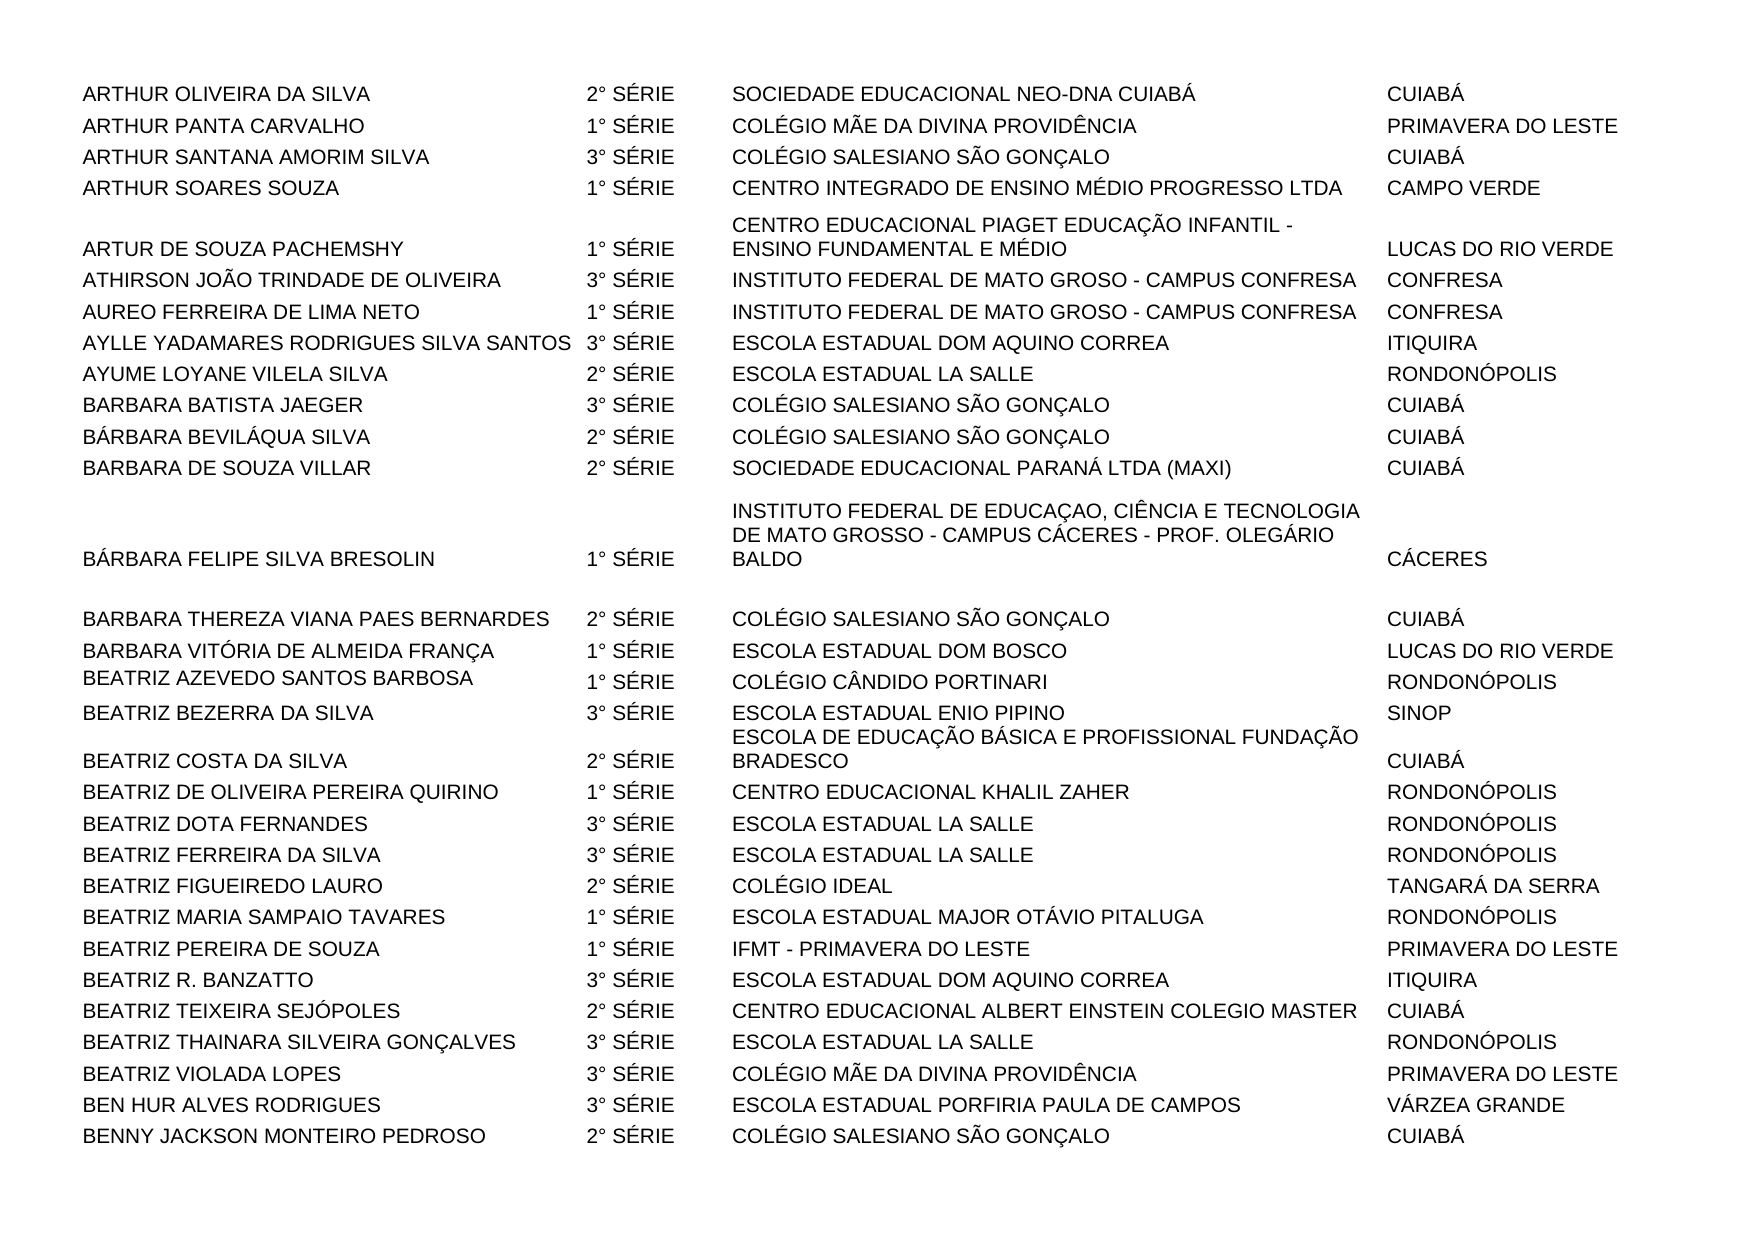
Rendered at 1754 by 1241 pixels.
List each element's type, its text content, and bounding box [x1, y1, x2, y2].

table_cell BEATRIZ THAINARA SILVEIRA GONÇALVES [75, 1023, 579, 1054]
table_cell INSTITUTO FEDERAL DE MATO GROSO - CAMPUS CONFRESA [725, 292, 1379, 323]
table_cell 3° SÉRIE [579, 1085, 724, 1117]
table_cell BEATRIZ COSTA DA SILVA [75, 725, 579, 773]
table_cell COLÉGIO SALESIANO SÃO GONÇALO [725, 386, 1379, 417]
table_cell ESCOLA ESTADUAL LA SALLE [725, 355, 1379, 386]
table_cell 3° SÉRIE [579, 324, 724, 355]
table_cell RONDONÓPOLIS [1380, 804, 1754, 835]
table_cell CUIABÁ [1380, 570, 1754, 631]
table_cell COLÉGIO MÃE DA DIVINA PROVIDÊNCIA [725, 1054, 1379, 1085]
table_cell LUCAS DO RIO VERDE [1380, 200, 1754, 261]
table_cell 2° SÉRIE [579, 725, 724, 773]
table_cell 3° SÉRIE [579, 386, 724, 417]
table_cell 3° SÉRIE [579, 138, 724, 169]
table_cell CENTRO EDUCACIONAL ALBERT EINSTEIN COLEGIO MASTER [725, 992, 1379, 1023]
table_cell CAMPO VERDE [1380, 169, 1754, 200]
table_cell COLÉGIO SALESIANO SÃO GONÇALO [725, 138, 1379, 169]
table_cell ESCOLA ESTADUAL PORFIRIA PAULA DE CAMPOS [725, 1085, 1379, 1117]
table_cell BÁRBARA BEVILÁQUA SILVA [75, 417, 579, 448]
table_cell AYLLE YADAMARES RODRIGUES SILVA SANTOS [75, 324, 579, 355]
table_cell RONDONÓPOLIS [1380, 663, 1754, 694]
table_cell BEATRIZ TEIXEIRA SEJÓPOLES [75, 992, 579, 1023]
table_cell CUIABÁ [1380, 386, 1754, 417]
table_cell ESCOLA ESTADUAL DOM AQUINO CORREA [725, 960, 1379, 992]
table_cell ESCOLA ESTADUAL MAJOR OTÁVIO PITALUGA [725, 898, 1379, 929]
table_cell BEATRIZ MARIA SAMPAIO TAVARES [75, 898, 579, 929]
table_cell CUIABÁ [1380, 992, 1754, 1023]
table_cell 3° SÉRIE [579, 804, 724, 835]
table_cell CUIABÁ [1380, 449, 1754, 480]
table_cell AYUME LOYANE VILELA SILVA [75, 355, 579, 386]
table_cell ARTHUR SANTANA AMORIM SILVA [75, 138, 579, 169]
table_cell CUIABÁ [1380, 1117, 1754, 1148]
table_cell 2° SÉRIE [579, 1117, 724, 1148]
table_cell ESCOLA ESTADUAL LA SALLE [725, 835, 1379, 867]
table_cell 1° SÉRIE [579, 200, 724, 261]
table_cell ESCOLA DE EDUCAÇÃO BÁSICA E PROFISSIONAL FUNDAÇÃO BRADESCO [725, 725, 1379, 773]
table_cell BARBARA VITÓRIA DE ALMEIDA FRANÇA [75, 631, 579, 662]
table_cell 1° SÉRIE [579, 106, 724, 137]
table_cell 1° SÉRIE [579, 292, 724, 323]
table_cell CENTRO EDUCACIONAL KHALIL ZAHER [725, 773, 1379, 804]
table_cell ESCOLA ESTADUAL DOM BOSCO [725, 631, 1379, 662]
table_cell SOCIEDADE EDUCACIONAL NEO-DNA CUIABÁ [725, 75, 1379, 106]
table_cell RONDONÓPOLIS [1380, 898, 1754, 929]
table_cell 2° SÉRIE [579, 449, 724, 480]
table_cell CUIABÁ [1380, 75, 1754, 106]
table_cell ESCOLA ESTADUAL LA SALLE [725, 1023, 1379, 1054]
table_cell 2° SÉRIE [579, 417, 724, 448]
table_cell CENTRO EDUCACIONAL PIAGET EDUCAÇÃO INFANTIL - ENSINO FUNDAMENTAL E MÉDIO [725, 200, 1379, 261]
table_cell INSTITUTO FEDERAL DE EDUCAÇAO, CIÊNCIA E TECNOLOGIA DE MATO GROSSO - CAMPUS CÁCERES - PROF. OLEGÁRIO BALDO [725, 480, 1379, 570]
table_cell BEATRIZ DE OLIVEIRA PEREIRA QUIRINO [75, 773, 579, 804]
table_cell ARTHUR PANTA CARVALHO [75, 106, 579, 137]
table_cell ATHIRSON JOÃO TRINDADE DE OLIVEIRA [75, 261, 579, 292]
table_cell VÁRZEA GRANDE [1380, 1085, 1754, 1117]
table_cell CÁCERES [1380, 480, 1754, 570]
table_cell 2° SÉRIE [579, 992, 724, 1023]
table_cell 1° SÉRIE [579, 169, 724, 200]
table_cell RONDONÓPOLIS [1380, 1023, 1754, 1054]
table_cell BEN HUR ALVES RODRIGUES [75, 1085, 579, 1117]
table_cell ITIQUIRA [1380, 324, 1754, 355]
table_cell 3° SÉRIE [579, 1054, 724, 1085]
table_cell 1° SÉRIE [579, 898, 724, 929]
table_cell 3° SÉRIE [579, 835, 724, 867]
table_cell COLÉGIO SALESIANO SÃO GONÇALO [725, 570, 1379, 631]
table_cell BEATRIZ BEZERRA DA SILVA [75, 694, 579, 725]
table_cell RONDONÓPOLIS [1380, 355, 1754, 386]
table_cell PRIMAVERA DO LESTE [1380, 106, 1754, 137]
table_cell COLÉGIO MÃE DA DIVINA PROVIDÊNCIA [725, 106, 1379, 137]
table_cell COLÉGIO SALESIANO SÃO GONÇALO [725, 417, 1379, 448]
table_cell BARBARA THEREZA VIANA PAES BERNARDES [75, 570, 579, 631]
table_cell ESCOLA ESTADUAL DOM AQUINO CORREA [725, 324, 1379, 355]
table_cell ITIQUIRA [1380, 960, 1754, 992]
table_cell CUIABÁ [1380, 417, 1754, 448]
table_cell BEATRIZ DOTA FERNANDES [75, 804, 579, 835]
table_cell BENNY JACKSON MONTEIRO PEDROSO [75, 1117, 579, 1148]
table_cell PRIMAVERA DO LESTE [1380, 929, 1754, 960]
table_cell 2° SÉRIE [579, 867, 724, 898]
table_cell CONFRESA [1380, 261, 1754, 292]
table_cell 1° SÉRIE [579, 480, 724, 570]
table_cell 3° SÉRIE [579, 960, 724, 992]
table_cell SOCIEDADE EDUCACIONAL PARANÁ LTDA (MAXI) [725, 449, 1379, 480]
table_cell COLÉGIO CÂNDIDO PORTINARI [725, 663, 1379, 694]
table_cell BEATRIZ FERREIRA DA SILVA [75, 835, 579, 867]
table_cell CONFRESA [1380, 292, 1754, 323]
table_cell BEATRIZ R. BANZATTO [75, 960, 579, 992]
table_cell TANGARÁ DA SERRA [1380, 867, 1754, 898]
table_cell BEATRIZ FIGUEIREDO LAURO [75, 867, 579, 898]
table_cell LUCAS DO RIO VERDE [1380, 631, 1754, 662]
table_cell ARTUR DE SOUZA PACHEMSHY [75, 200, 579, 261]
table_cell BEATRIZ VIOLADA LOPES [75, 1054, 579, 1085]
table_cell INSTITUTO FEDERAL DE MATO GROSO - CAMPUS CONFRESA [725, 261, 1379, 292]
table_cell COLÉGIO SALESIANO SÃO GONÇALO [725, 1117, 1379, 1148]
table_cell 1° SÉRIE [579, 631, 724, 662]
table_cell ESCOLA ESTADUAL ENIO PIPINO [725, 694, 1379, 725]
table_cell 3° SÉRIE [579, 694, 724, 725]
table_cell CENTRO INTEGRADO DE ENSINO MÉDIO PROGRESSO LTDA [725, 169, 1379, 200]
table_cell CUIABÁ [1380, 725, 1754, 773]
table_cell BEATRIZ AZEVEDO SANTOS BARBOSA [75, 663, 579, 694]
table_cell 3° SÉRIE [579, 1023, 724, 1054]
table_cell CUIABÁ [1380, 138, 1754, 169]
table_cell BEATRIZ PEREIRA DE SOUZA [75, 929, 579, 960]
table_cell 1° SÉRIE [579, 663, 724, 694]
table_cell 1° SÉRIE [579, 929, 724, 960]
table_cell BARBARA BATISTA JAEGER [75, 386, 579, 417]
table_cell ARTHUR SOARES SOUZA [75, 169, 579, 200]
table_cell RONDONÓPOLIS [1380, 835, 1754, 867]
table_cell 2° SÉRIE [579, 75, 724, 106]
table_cell ARTHUR OLIVEIRA DA SILVA [75, 75, 579, 106]
table_cell ESCOLA ESTADUAL LA SALLE [725, 804, 1379, 835]
table_cell BARBARA DE SOUZA VILLAR [75, 449, 579, 480]
table_cell 2° SÉRIE [579, 570, 724, 631]
table_cell IFMT - PRIMAVERA DO LESTE [725, 929, 1379, 960]
table_cell 3° SÉRIE [579, 261, 724, 292]
table_cell BÁRBARA FELIPE SILVA BRESOLIN [75, 480, 579, 570]
table_cell 1° SÉRIE [579, 773, 724, 804]
table_cell AUREO FERREIRA DE LIMA NETO [75, 292, 579, 323]
table_cell SINOP [1380, 694, 1754, 725]
table_cell COLÉGIO IDEAL [725, 867, 1379, 898]
table_cell RONDONÓPOLIS [1380, 773, 1754, 804]
table_cell PRIMAVERA DO LESTE [1380, 1054, 1754, 1085]
table_cell 2° SÉRIE [579, 355, 724, 386]
